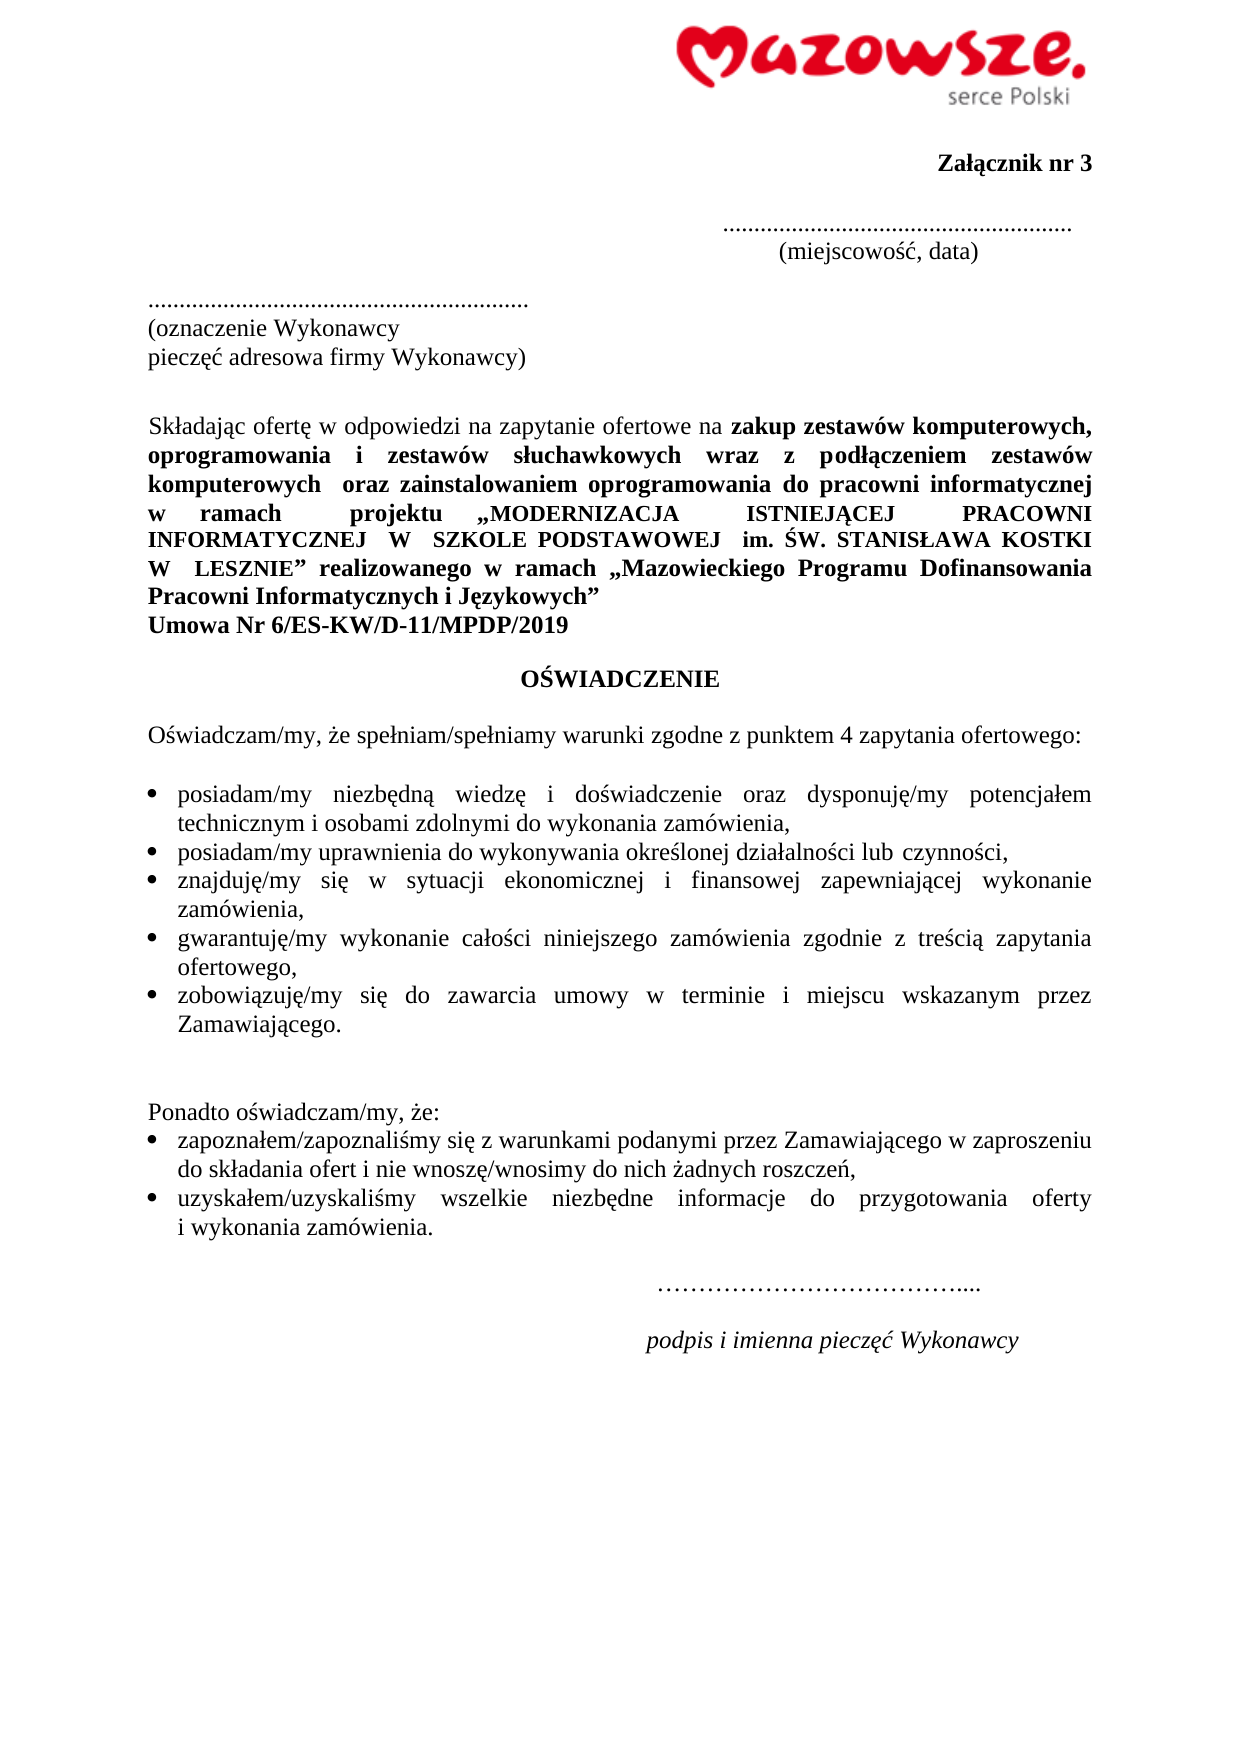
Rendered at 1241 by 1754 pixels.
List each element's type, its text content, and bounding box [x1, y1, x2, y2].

subtitle Załącznik nr 3 [148, 148, 1092, 176]
list posiadam/my niezbędną wiedzę i doświadczenie oraz dysponuję/my potencjałem technicznym i osobami zdolnymi do wykonania zamówienia, [148, 779, 1092, 837]
subtitle Składając ofertę w odpowiedzi na zapytanie ofertowe na zakup zestawów komputerowych, oprogramowania i zestawów słuchawkowych wraz z podłączeniem zestawów komputerowych oraz zainstalowaniem oprogramowania do pracowni informatycznej w ramach projektu „MODERNIZACJA ISTNIEJĄCEJ PRACOWNI INFORMATYCZNEJ W SZKOLE PODSTAWOWEJ im. ŚW. STANISŁAWA KOSTKI W LESZNIE” realizowanego w ramach „Mazowieckiego Programu Dofinansowania Pracowni Informatycznych i Językowych” [148, 411, 1092, 610]
list zobowiązuję/my się do zawarcia umowy w terminie i miejscu wskazanym przez Zamawiającego. [148, 981, 1092, 1038]
list uzyskałem/uzyskaliśmy wszelkie niezbędne informacje do przygotowania oferty i wykonania zamówienia. [148, 1183, 1092, 1241]
text Oświadczam/my, że spełniam/spełniamy warunki zgodne z punktem 4 zapytania ofertowego: [148, 721, 1092, 749]
picture [652, 0, 1101, 135]
text ............................................................. [148, 284, 1092, 313]
text Umowa Nr 6/ES-KW/D-11/MPDP/2019 [148, 610, 1092, 639]
text OŚWIADCZENIE [148, 664, 1092, 693]
text (oznaczenie Wykonawcy [148, 313, 1092, 342]
list znajduję/my się w sytuacji ekonomicznej i finansowej zapewniającej wykonanie zamówienia, [148, 866, 1092, 923]
text ........................................................ [148, 208, 1092, 236]
text podpis i imienna pieczęć Wykonawcy [148, 1326, 1092, 1354]
list gwarantuję/my wykonanie całości niniejszego zamówienia zgodnie z treścią zapytania ofertowego, [148, 923, 1092, 981]
text (miejscowość, data) [148, 236, 1092, 265]
text ……………………………….... [148, 1268, 1092, 1297]
text Ponadto oświadczam/my, że: [148, 1097, 1092, 1126]
list zapoznałem/zapoznaliśmy się z warunkami podanymi przez Zamawiającego w zaproszeniu do składania ofert i nie wnoszę/wnosimy do nich żadnych roszczeń, [148, 1126, 1092, 1183]
text pieczęć adresowa firmy Wykonawcy) [148, 342, 1092, 371]
list posiadam/my uprawnienia do wykonywania określonej działalności lub czynności, [148, 837, 1092, 866]
